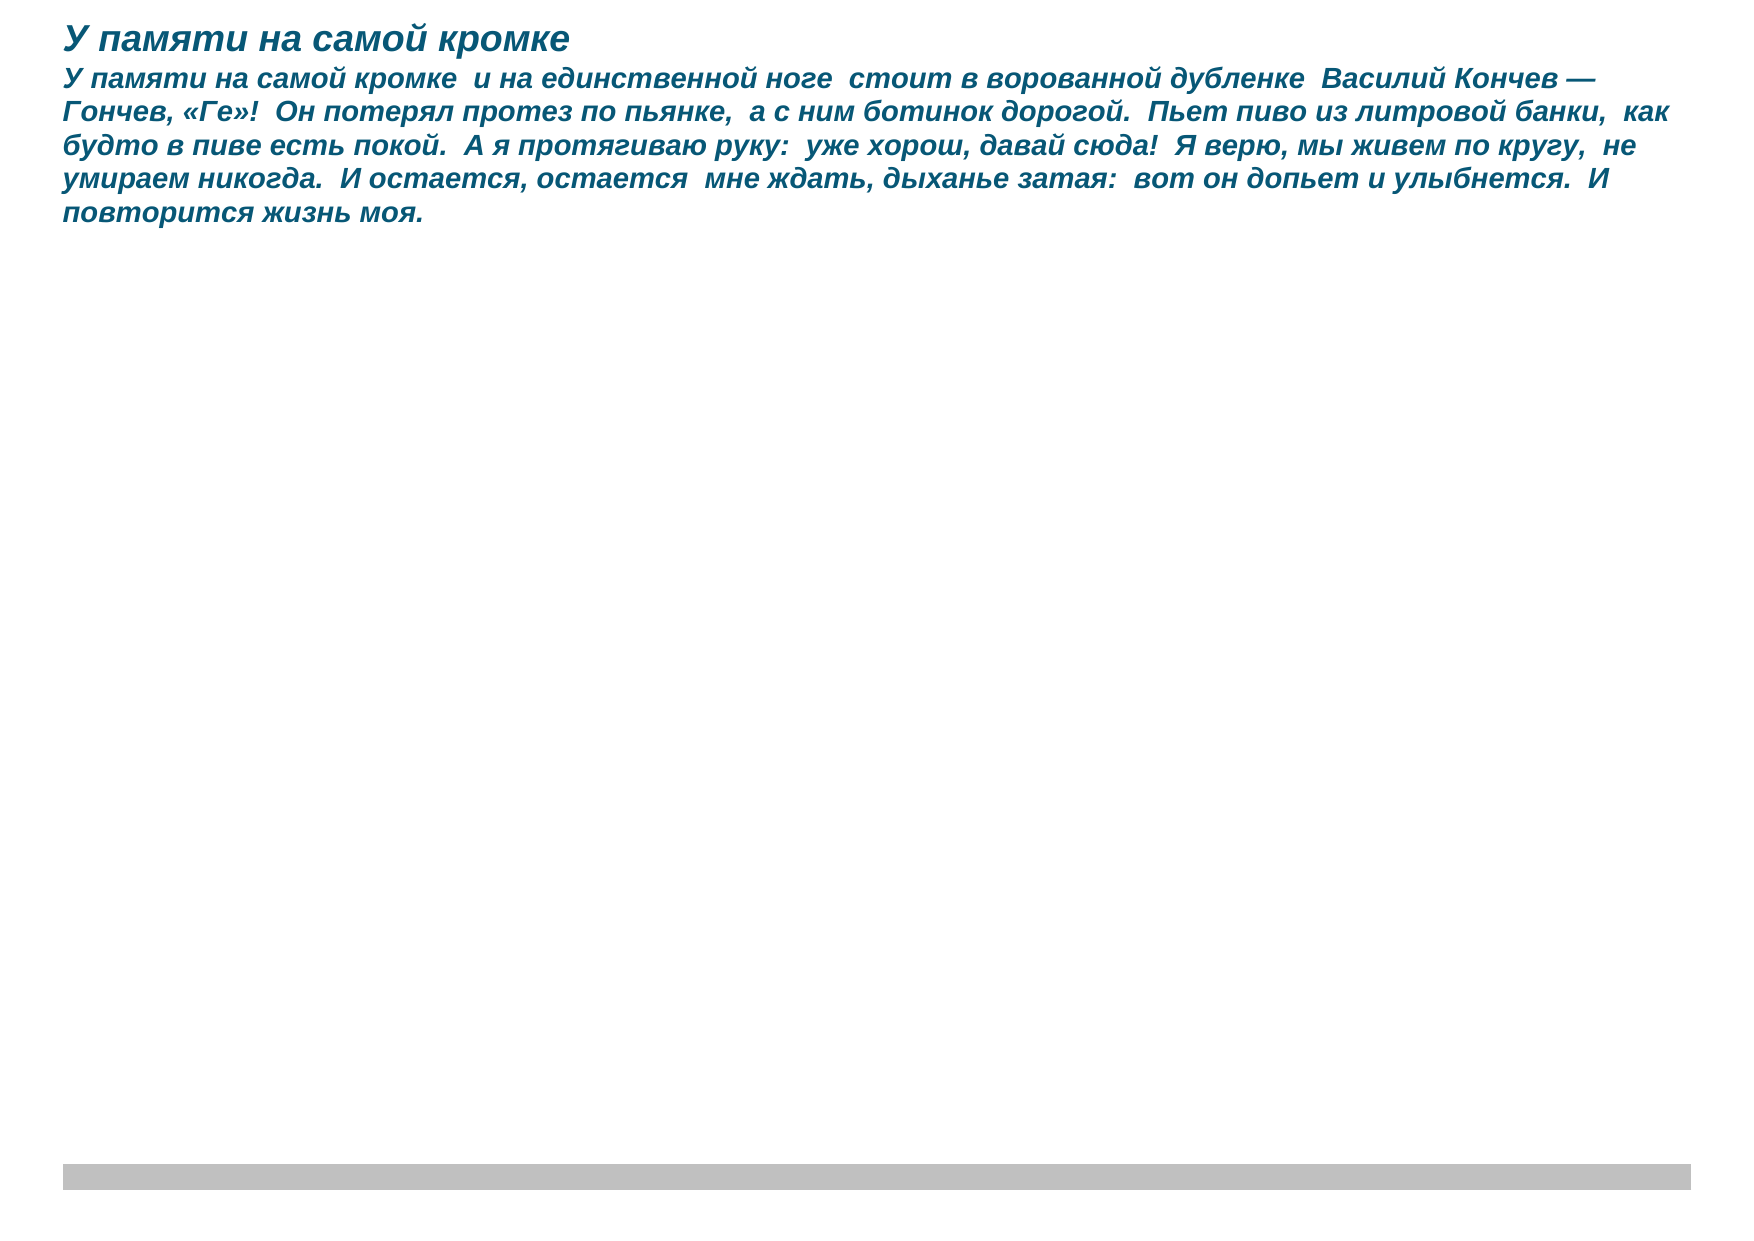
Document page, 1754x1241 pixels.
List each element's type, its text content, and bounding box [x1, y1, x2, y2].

text У памяти на самой кромке [62, 61, 1691, 228]
subtitle У памяти на самой кромке [62, 17, 1691, 60]
